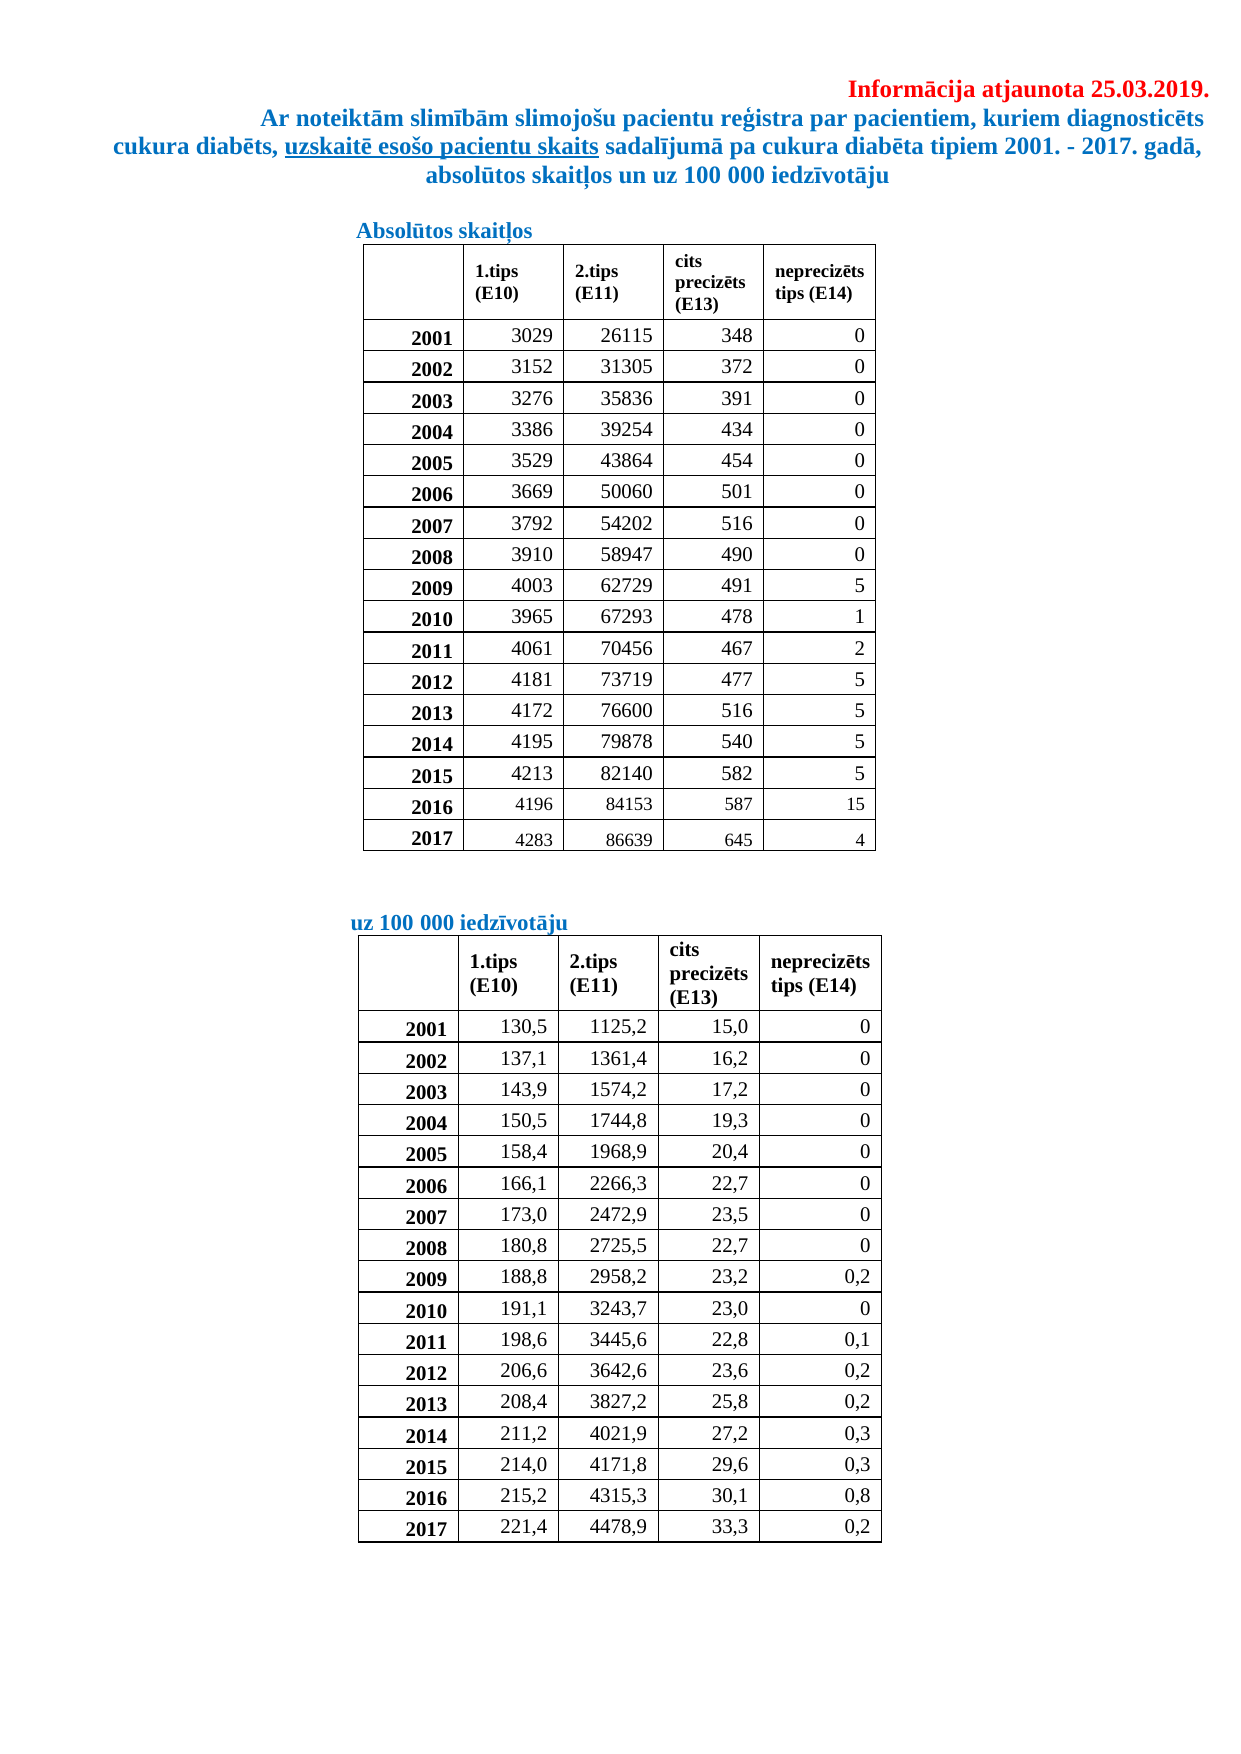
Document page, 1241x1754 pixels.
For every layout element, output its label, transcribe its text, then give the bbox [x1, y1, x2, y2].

table_cell 2012 [364, 664, 463, 694]
table_cell 645 [664, 820, 763, 850]
table_cell 29,6 [659, 1449, 759, 1479]
table_cell 82140 [564, 758, 663, 788]
table_cell 3152 [464, 351, 563, 381]
table_cell 490 [664, 539, 763, 569]
table_cell 50060 [564, 476, 663, 506]
table_cell 2004 [359, 1105, 458, 1135]
table_header neprecizēts tips (E14) [760, 936, 881, 1010]
table_cell 0,2 [760, 1386, 881, 1416]
table_cell 4171,8 [559, 1449, 658, 1479]
table_cell 1125,2 [559, 1011, 658, 1041]
table_cell 2008 [359, 1230, 458, 1260]
table_cell 2007 [364, 508, 463, 538]
table_cell 23,6 [659, 1355, 759, 1385]
table_cell 467 [664, 633, 763, 663]
table_cell 70456 [564, 633, 663, 663]
table_cell 4283 [464, 820, 563, 850]
table_cell 3029 [464, 320, 563, 350]
table_cell 215,2 [459, 1480, 558, 1510]
table_cell 16,2 [659, 1043, 759, 1073]
table_header [364, 245, 463, 319]
table_cell 150,5 [459, 1105, 558, 1135]
table_cell 4061 [464, 633, 563, 663]
table_cell 5 [764, 726, 875, 756]
table_cell 23,0 [659, 1293, 759, 1323]
table_cell 4 [764, 820, 875, 850]
table_cell 2010 [364, 601, 463, 631]
table_cell 22,7 [659, 1168, 759, 1198]
table_cell 540 [664, 726, 763, 756]
table_cell 4172 [464, 695, 563, 725]
table_cell 3965 [464, 601, 563, 631]
table_header cits precizēts (E13) [664, 245, 763, 319]
table_cell 2012 [359, 1355, 458, 1385]
table_cell 58947 [564, 539, 663, 569]
table_cell 39254 [564, 414, 663, 444]
table_cell 0 [764, 320, 875, 350]
table_cell 0,3 [760, 1449, 881, 1479]
table_cell 3386 [464, 414, 563, 444]
table_cell 4181 [464, 664, 563, 694]
table_cell 73719 [564, 664, 663, 694]
text Absolūtos skaitļos [30, 218, 1209, 244]
table_cell 1744,8 [559, 1105, 658, 1135]
table_cell 2002 [364, 351, 463, 381]
table_cell 454 [664, 445, 763, 475]
table_cell 3276 [464, 383, 563, 413]
table_cell 477 [664, 664, 763, 694]
table_cell 2013 [359, 1386, 458, 1416]
table_cell 188,8 [459, 1261, 558, 1291]
table_header 1.tips (E10) [459, 936, 558, 1010]
table_cell 372 [664, 351, 763, 381]
table_cell 348 [664, 320, 763, 350]
table_cell 0 [760, 1199, 881, 1229]
table_cell 4021,9 [559, 1418, 658, 1448]
table_cell 166,1 [459, 1168, 558, 1198]
table_cell 67293 [564, 601, 663, 631]
table_cell 5 [764, 695, 875, 725]
table_header neprecizēts tips (E14) [764, 245, 875, 319]
table_cell 2005 [364, 445, 463, 475]
text Ar noteiktām slimībām slimojošu pacientu reģistra par pacientiem, kuriem diagnosticēts cukura diabēts, uzskaitē esošo pacientu skaits sadalījumā pa cukura diabēta tipiem 2001. - 2017. gadā, absolūtos skaitļos un uz 100 000 iedzīvotāju [105, 103, 1209, 189]
table_cell 0 [760, 1043, 881, 1073]
table_cell 478 [664, 601, 763, 631]
table_cell 206,6 [459, 1355, 558, 1385]
table_cell 4196 [464, 789, 563, 819]
table_cell 0 [760, 1011, 881, 1041]
table_cell 2006 [359, 1168, 458, 1198]
table_cell 516 [664, 508, 763, 538]
table_cell 4003 [464, 570, 563, 600]
table_cell 2 [764, 633, 875, 663]
table_cell 26115 [564, 320, 663, 350]
table_cell 0 [764, 476, 875, 506]
table_cell 2472,9 [559, 1199, 658, 1229]
table_cell 23,2 [659, 1261, 759, 1291]
table_cell 2002 [359, 1043, 458, 1073]
table_cell 137,1 [459, 1043, 558, 1073]
table_cell 20,4 [659, 1136, 759, 1166]
table_cell 434 [664, 414, 763, 444]
table_cell 2011 [359, 1324, 458, 1354]
table_cell 582 [664, 758, 763, 788]
table_cell 2017 [364, 820, 463, 850]
table_cell 221,4 [459, 1511, 558, 1541]
table_cell 0 [760, 1168, 881, 1198]
table_cell 33,3 [659, 1511, 759, 1541]
table_cell 0,3 [760, 1418, 881, 1448]
table_cell 2266,3 [559, 1168, 658, 1198]
table_cell 0,2 [760, 1511, 881, 1541]
table_header [359, 936, 458, 1010]
table_cell 2005 [359, 1136, 458, 1166]
table_cell 0,8 [760, 1480, 881, 1510]
table_cell 0 [760, 1136, 881, 1166]
text uz 100 000 iedzīvotāju [30, 909, 1209, 935]
table_cell 158,4 [459, 1136, 558, 1166]
table_cell 391 [664, 383, 763, 413]
table_cell 76600 [564, 695, 663, 725]
table_cell 1361,4 [559, 1043, 658, 1073]
table_cell 180,8 [459, 1230, 558, 1260]
table_cell 2011 [364, 633, 463, 663]
table_cell 3827,2 [559, 1386, 658, 1416]
table_header 2.tips (E11) [564, 245, 663, 319]
table_cell 3642,6 [559, 1355, 658, 1385]
table_cell 2017 [359, 1511, 458, 1541]
table_cell 2016 [364, 789, 463, 819]
table_cell 3792 [464, 508, 563, 538]
table_cell 84153 [564, 789, 663, 819]
table_cell 25,8 [659, 1386, 759, 1416]
table_cell 0 [764, 445, 875, 475]
table_cell 516 [664, 695, 763, 725]
table_cell 1574,2 [559, 1074, 658, 1104]
table_cell 5 [764, 758, 875, 788]
table_cell 2016 [359, 1480, 458, 1510]
table_cell 2958,2 [559, 1261, 658, 1291]
table_cell 79878 [564, 726, 663, 756]
table_cell 2007 [359, 1199, 458, 1229]
table_cell 0 [764, 351, 875, 381]
table_cell 15 [764, 789, 875, 819]
table_cell 31305 [564, 351, 663, 381]
table_cell 0,2 [760, 1261, 881, 1291]
table_cell 2003 [359, 1074, 458, 1104]
table_cell 2001 [359, 1011, 458, 1041]
table_cell 1968,9 [559, 1136, 658, 1166]
table_cell 19,3 [659, 1105, 759, 1135]
table_cell 198,6 [459, 1324, 558, 1354]
table_cell 0 [764, 414, 875, 444]
table_header 1.tips (E10) [464, 245, 563, 319]
table_cell 0 [760, 1074, 881, 1104]
table_cell 22,8 [659, 1324, 759, 1354]
table_cell 2003 [364, 383, 463, 413]
table_cell 43864 [564, 445, 663, 475]
table_cell 3445,6 [559, 1324, 658, 1354]
table_cell 501 [664, 476, 763, 506]
table_cell 2014 [364, 726, 463, 756]
table_cell 17,2 [659, 1074, 759, 1104]
table_cell 4213 [464, 758, 563, 788]
table_cell 15,0 [659, 1011, 759, 1041]
table_cell 2015 [364, 758, 463, 788]
table_cell 0,1 [760, 1324, 881, 1354]
table_cell 191,1 [459, 1293, 558, 1323]
table_cell 22,7 [659, 1230, 759, 1260]
table_cell 2004 [364, 414, 463, 444]
table_cell 86639 [564, 820, 663, 850]
table_cell 27,2 [659, 1418, 759, 1448]
table_cell 3529 [464, 445, 563, 475]
table_cell 4478,9 [559, 1511, 658, 1541]
table_cell 0 [760, 1293, 881, 1323]
table_cell 35836 [564, 383, 663, 413]
table_cell 587 [664, 789, 763, 819]
table_cell 2006 [364, 476, 463, 506]
table_cell 30,1 [659, 1480, 759, 1510]
table_cell 214,0 [459, 1449, 558, 1479]
table_header 2.tips (E11) [559, 936, 658, 1010]
table_cell 23,5 [659, 1199, 759, 1229]
table_cell 54202 [564, 508, 663, 538]
table_cell 0 [760, 1230, 881, 1260]
table_cell 2009 [364, 570, 463, 600]
table_cell 5 [764, 570, 875, 600]
table_cell 2015 [359, 1449, 458, 1479]
table_cell 2013 [364, 695, 463, 725]
table_cell 3910 [464, 539, 563, 569]
table_cell 62729 [564, 570, 663, 600]
table_cell 0 [764, 508, 875, 538]
table_cell 143,9 [459, 1074, 558, 1104]
table_cell 491 [664, 570, 763, 600]
table_cell 0,2 [760, 1355, 881, 1385]
table_cell 2008 [364, 539, 463, 569]
table_cell 2014 [359, 1418, 458, 1448]
table_cell 130,5 [459, 1011, 558, 1041]
table_cell 0 [764, 539, 875, 569]
table_cell 2010 [359, 1293, 458, 1323]
table_cell 1 [764, 601, 875, 631]
table_cell 211,2 [459, 1418, 558, 1448]
table_cell 5 [764, 664, 875, 694]
table_cell 208,4 [459, 1386, 558, 1416]
table_cell 2725,5 [559, 1230, 658, 1260]
table_cell 0 [764, 383, 875, 413]
table_cell 2001 [364, 320, 463, 350]
table_cell 4315,3 [559, 1480, 658, 1510]
table_header cits precizēts (E13) [659, 936, 759, 1010]
table_cell 3243,7 [559, 1293, 658, 1323]
table_cell 4195 [464, 726, 563, 756]
table_cell 173,0 [459, 1199, 558, 1229]
table_cell 3669 [464, 476, 563, 506]
table_cell 0 [760, 1105, 881, 1135]
table_cell 2009 [359, 1261, 458, 1291]
